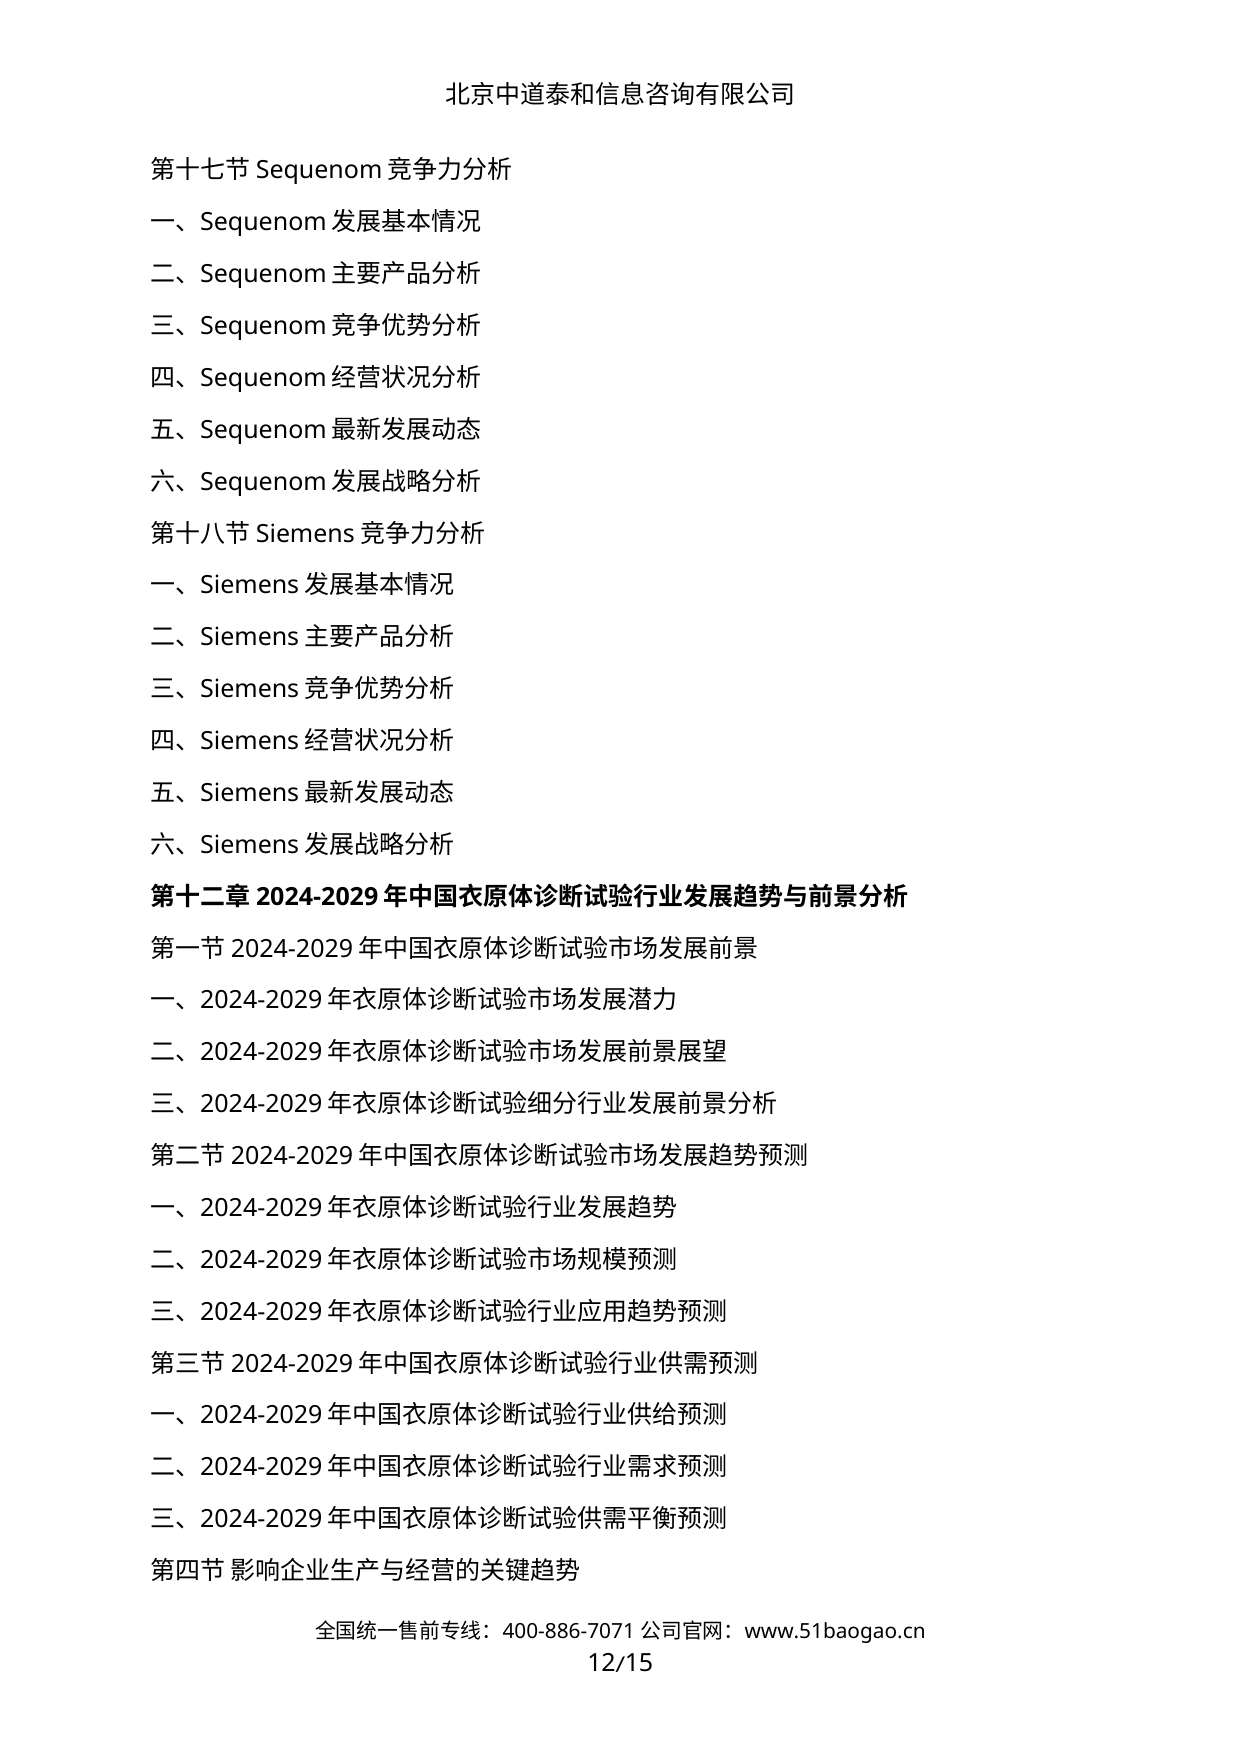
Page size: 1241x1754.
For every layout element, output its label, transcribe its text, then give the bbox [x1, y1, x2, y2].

text 二、Siemens主要产品分析 [150, 617, 1090, 653]
text 六、Siemens发展战略分析 [150, 824, 1090, 861]
text 一、2024-2029年衣原体诊断试验市场发展潜力 [150, 980, 1090, 1016]
text 第十七节 Sequenom竞争力分析 [150, 150, 1090, 186]
text 一、Sequenom发展基本情况 [150, 202, 1090, 238]
text 二、2024-2029年中国衣原体诊断试验行业需求预测 [150, 1447, 1090, 1483]
text 第二节 2024-2029年中国衣原体诊断试验市场发展趋势预测 [150, 1136, 1090, 1172]
text 二、Sequenom主要产品分析 [150, 254, 1090, 290]
text 第十八节 Siemens竞争力分析 [150, 513, 1090, 549]
text 一、Siemens发展基本情况 [150, 565, 1090, 601]
text 三、2024-2029年衣原体诊断试验行业应用趋势预测 [150, 1291, 1090, 1327]
text 三、Sequenom竞争优势分析 [150, 306, 1090, 342]
text 第一节 2024-2029年中国衣原体诊断试验市场发展前景 [150, 928, 1090, 964]
text 六、Sequenom发展战略分析 [150, 461, 1090, 497]
text 五、Sequenom最新发展动态 [150, 409, 1090, 446]
text 第十二章 2024-2029年中国衣原体诊断试验行业发展趋势与前景分析 [150, 876, 1090, 912]
text 三、Siemens竞争优势分析 [150, 669, 1090, 705]
text 一、2024-2029年衣原体诊断试验行业发展趋势 [150, 1187, 1090, 1224]
text 四、Sequenom经营状况分析 [150, 357, 1090, 394]
text 第三节 2024-2029年中国衣原体诊断试验行业供需预测 [150, 1343, 1090, 1379]
text 第四节 影响企业生产与经营的关键趋势 [150, 1551, 1090, 1587]
text 一、2024-2029年中国衣原体诊断试验行业供给预测 [150, 1395, 1090, 1431]
text 四、Siemens经营状况分析 [150, 721, 1090, 757]
text 二、2024-2029年衣原体诊断试验市场发展前景展望 [150, 1032, 1090, 1068]
text 二、2024-2029年衣原体诊断试验市场规模预测 [150, 1239, 1090, 1276]
text 三、2024-2029年中国衣原体诊断试验供需平衡预测 [150, 1499, 1090, 1535]
text 五、Siemens最新发展动态 [150, 772, 1090, 809]
text 三、2024-2029年衣原体诊断试验细分行业发展前景分析 [150, 1084, 1090, 1120]
